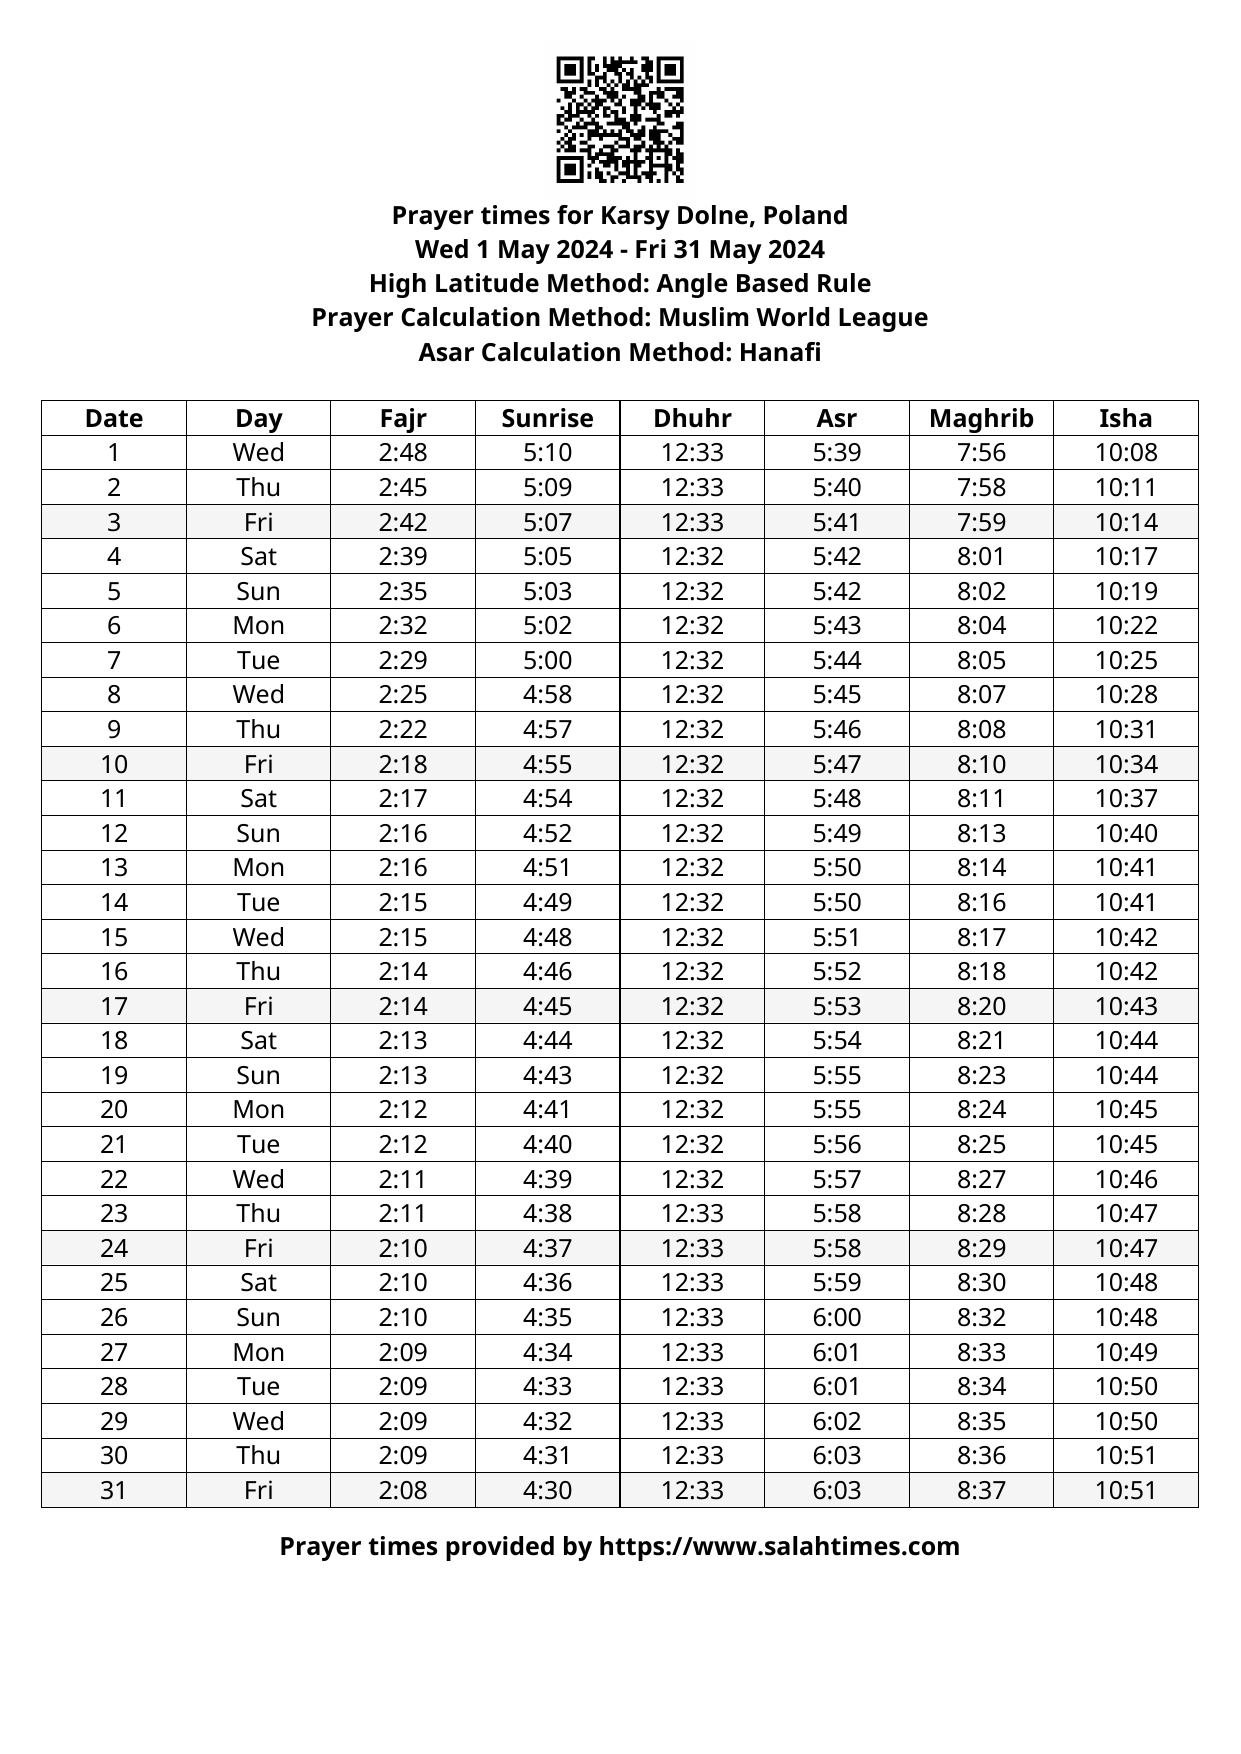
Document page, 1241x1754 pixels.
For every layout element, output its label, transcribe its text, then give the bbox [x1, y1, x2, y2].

table_header Dhuhr [621, 401, 764, 434]
table_cell 12:32 [621, 1127, 764, 1161]
table_cell 2:09 [331, 1369, 475, 1403]
table_cell 5:55 [765, 1093, 909, 1126]
table_cell 10:41 [1054, 885, 1198, 919]
table_cell 5:03 [476, 574, 619, 607]
table_cell 10:50 [1054, 1369, 1198, 1403]
table_cell 8:30 [910, 1266, 1053, 1299]
table_cell 10:51 [1054, 1473, 1198, 1507]
table_cell 5:58 [765, 1196, 909, 1230]
table_cell 2:39 [331, 539, 475, 573]
text Prayer times for Karsy Dolne, Poland [42, 198, 1198, 232]
table_cell 12:32 [621, 954, 764, 988]
table_cell 2:22 [331, 712, 475, 746]
table_cell 10:37 [1054, 781, 1198, 815]
table_cell 4:38 [476, 1196, 619, 1230]
table_cell 4:48 [476, 920, 619, 953]
table_cell 7:56 [910, 436, 1053, 469]
table_cell 10:34 [1054, 747, 1198, 780]
table_header Sunrise [476, 401, 619, 434]
table_cell 2:13 [331, 1058, 475, 1092]
table_cell 13 [42, 851, 186, 884]
table_cell Thu [187, 1196, 330, 1230]
table_cell 2:29 [331, 643, 475, 677]
table_cell 2:10 [331, 1300, 475, 1334]
table_cell 6 [42, 609, 186, 642]
table_cell 8:36 [910, 1439, 1053, 1472]
table_cell 4:39 [476, 1162, 619, 1195]
table_cell 9 [42, 712, 186, 746]
table_cell 27 [42, 1335, 186, 1368]
table_cell 4:31 [476, 1439, 619, 1472]
table_cell 2:13 [331, 1024, 475, 1057]
table_cell 29 [42, 1404, 186, 1437]
table_cell 5:48 [765, 781, 909, 815]
table_header Day [187, 401, 330, 434]
table_cell 8 [42, 678, 186, 711]
table_cell 8:25 [910, 1127, 1053, 1161]
table_cell 5:40 [765, 470, 909, 504]
table_cell Sun [187, 816, 330, 849]
table_cell 16 [42, 954, 186, 988]
table_cell 4:52 [476, 816, 619, 849]
table_cell Fri [187, 1473, 330, 1507]
table_cell 5:07 [476, 505, 619, 538]
table_cell 10:11 [1054, 470, 1198, 504]
table_cell 2 [42, 470, 186, 504]
table_cell 6:03 [765, 1439, 909, 1472]
table_cell 2:09 [331, 1335, 475, 1368]
table_cell 4:55 [476, 747, 619, 780]
table_cell 2:09 [331, 1404, 475, 1437]
table_cell 2:11 [331, 1162, 475, 1195]
table_cell 10:45 [1054, 1093, 1198, 1126]
table_cell 4 [42, 539, 186, 573]
table_cell 10:40 [1054, 816, 1198, 849]
table_cell 12:32 [621, 609, 764, 642]
table_cell 12:33 [621, 1335, 764, 1368]
table_cell 2:32 [331, 609, 475, 642]
table_cell 2:16 [331, 816, 475, 849]
table_cell 2:11 [331, 1196, 475, 1230]
table_cell 12:33 [621, 505, 764, 538]
table_cell 8:08 [910, 712, 1053, 746]
table_cell 5:52 [765, 954, 909, 988]
table_cell 5:54 [765, 1024, 909, 1057]
table_cell 12:32 [621, 989, 764, 1022]
table_cell 5:55 [765, 1058, 909, 1092]
table_cell 26 [42, 1300, 186, 1334]
table_cell 8:04 [910, 609, 1053, 642]
table_cell 10:42 [1054, 954, 1198, 988]
table_cell 10:50 [1054, 1404, 1198, 1437]
table_cell 2:14 [331, 989, 475, 1022]
table_cell 4:43 [476, 1058, 619, 1092]
table_cell 10:47 [1054, 1231, 1198, 1264]
table_cell 12:32 [621, 747, 764, 780]
table_header Fajr [331, 401, 475, 434]
table_cell 8:27 [910, 1162, 1053, 1195]
table_cell 4:44 [476, 1024, 619, 1057]
table_cell 8:16 [910, 885, 1053, 919]
table_cell Tue [187, 1127, 330, 1161]
table_cell 5:05 [476, 539, 619, 573]
table_cell 25 [42, 1266, 186, 1299]
table_cell 8:14 [910, 851, 1053, 884]
table_cell 12:33 [621, 1266, 764, 1299]
table_cell 18 [42, 1024, 186, 1057]
table_cell 22 [42, 1162, 186, 1195]
table_cell 24 [42, 1231, 186, 1264]
table_cell 10:47 [1054, 1196, 1198, 1230]
table_cell 4:36 [476, 1266, 619, 1299]
table_cell 5:57 [765, 1162, 909, 1195]
table_header Asr [765, 401, 909, 434]
table_cell 10:31 [1054, 712, 1198, 746]
table_cell 8:34 [910, 1369, 1053, 1403]
table_cell 5:45 [765, 678, 909, 711]
table_cell 12:33 [621, 1196, 764, 1230]
table_cell 12:33 [621, 1369, 764, 1403]
table_cell Fri [187, 505, 330, 538]
table_cell 5 [42, 574, 186, 607]
table_cell Sat [187, 781, 330, 815]
table_cell 4:58 [476, 678, 619, 711]
table_cell 2:42 [331, 505, 475, 538]
table_cell 12:32 [621, 781, 764, 815]
table_cell 8:01 [910, 539, 1053, 573]
table_cell Mon [187, 851, 330, 884]
table_cell 4:46 [476, 954, 619, 988]
table_cell 12:32 [621, 1162, 764, 1195]
table_cell 7:58 [910, 470, 1053, 504]
table_cell 8:02 [910, 574, 1053, 607]
table_cell 8:23 [910, 1058, 1053, 1092]
table_cell 2:45 [331, 470, 475, 504]
table_cell 8:13 [910, 816, 1053, 849]
table_cell 6:03 [765, 1473, 909, 1507]
table_cell 5:51 [765, 920, 909, 953]
table_cell 10:42 [1054, 920, 1198, 953]
text High Latitude Method: Angle Based Rule [42, 266, 1198, 300]
table_cell 10:17 [1054, 539, 1198, 573]
table_cell 10:48 [1054, 1266, 1198, 1299]
table_cell 17 [42, 989, 186, 1022]
picture [542, 41, 699, 198]
table_cell 10:44 [1054, 1058, 1198, 1092]
table_cell 4:37 [476, 1231, 619, 1264]
table_cell 10:46 [1054, 1162, 1198, 1195]
table_cell 12:33 [621, 1300, 764, 1334]
table_cell 8:10 [910, 747, 1053, 780]
table_cell 5:53 [765, 989, 909, 1022]
table_cell 12:32 [621, 643, 764, 677]
table_cell 2:17 [331, 781, 475, 815]
table_cell 12:33 [621, 436, 764, 469]
table_cell 10:14 [1054, 505, 1198, 538]
table_cell 4:33 [476, 1369, 619, 1403]
table_cell 2:12 [331, 1093, 475, 1126]
table_cell Thu [187, 712, 330, 746]
table_cell 28 [42, 1369, 186, 1403]
table_cell Wed [187, 1162, 330, 1195]
table_cell 10:25 [1054, 643, 1198, 677]
text Prayer times provided by https://www.salahtimes.com [42, 1528, 1198, 1563]
text Prayer Calculation Method: Muslim World League [42, 300, 1198, 334]
table_cell 6:01 [765, 1335, 909, 1368]
table_cell 4:35 [476, 1300, 619, 1334]
table_cell 12 [42, 816, 186, 849]
table_cell 12:32 [621, 712, 764, 746]
table_cell 12:32 [621, 1058, 764, 1092]
table_cell Thu [187, 1439, 330, 1472]
table_cell 5:39 [765, 436, 909, 469]
table_cell 2:25 [331, 678, 475, 711]
table_cell 12:32 [621, 920, 764, 953]
table_cell 5:43 [765, 609, 909, 642]
table_cell 10 [42, 747, 186, 780]
table_cell 12:33 [621, 1404, 764, 1437]
table_cell Tue [187, 885, 330, 919]
table_cell 12:32 [621, 885, 764, 919]
table_cell 12:33 [621, 1439, 764, 1472]
table_cell 10:48 [1054, 1300, 1198, 1334]
table_cell 4:34 [476, 1335, 619, 1368]
table_cell 21 [42, 1127, 186, 1161]
table_cell 5:47 [765, 747, 909, 780]
table_cell 10:45 [1054, 1127, 1198, 1161]
table_cell 8:29 [910, 1231, 1053, 1264]
table_cell 5:50 [765, 851, 909, 884]
table_cell 5:58 [765, 1231, 909, 1264]
table_cell Tue [187, 643, 330, 677]
table_cell 8:37 [910, 1473, 1053, 1507]
table_cell 8:17 [910, 920, 1053, 953]
table_cell 5:56 [765, 1127, 909, 1161]
text Wed 1 May 2024 - Fri 31 May 2024 [42, 232, 1198, 266]
table_cell 5:10 [476, 436, 619, 469]
table_cell Fri [187, 1231, 330, 1264]
table_cell 5:02 [476, 609, 619, 642]
table_cell 6:01 [765, 1369, 909, 1403]
table_cell 4:49 [476, 885, 619, 919]
table_cell 4:30 [476, 1473, 619, 1507]
table_cell 2:15 [331, 885, 475, 919]
table_cell 2:09 [331, 1439, 475, 1472]
table_cell 12:32 [621, 539, 764, 573]
table_cell 8:28 [910, 1196, 1053, 1230]
table_cell 7:59 [910, 505, 1053, 538]
table_cell Sun [187, 1300, 330, 1334]
table_cell 5:49 [765, 816, 909, 849]
table_cell Wed [187, 678, 330, 711]
table_cell 4:57 [476, 712, 619, 746]
table_header Maghrib [910, 401, 1053, 434]
table_cell Sat [187, 1024, 330, 1057]
table_cell 12:33 [621, 1473, 764, 1507]
table_cell 8:33 [910, 1335, 1053, 1368]
table_cell 4:54 [476, 781, 619, 815]
table_cell 2:18 [331, 747, 475, 780]
table_cell 5:46 [765, 712, 909, 746]
table_cell 2:10 [331, 1231, 475, 1264]
table_cell 1 [42, 436, 186, 469]
table_cell 10:51 [1054, 1439, 1198, 1472]
table_cell 4:45 [476, 989, 619, 1022]
table_cell Sat [187, 539, 330, 573]
table_cell 12:32 [621, 1093, 764, 1126]
table_cell 8:11 [910, 781, 1053, 815]
table_cell Fri [187, 747, 330, 780]
table_cell 8:24 [910, 1093, 1053, 1126]
table_cell 4:41 [476, 1093, 619, 1126]
table_cell 4:32 [476, 1404, 619, 1437]
table_cell 2:35 [331, 574, 475, 607]
table_cell 5:59 [765, 1266, 909, 1299]
table_cell 8:18 [910, 954, 1053, 988]
table_cell 10:41 [1054, 851, 1198, 884]
table_cell 6:00 [765, 1300, 909, 1334]
table_cell 10:44 [1054, 1024, 1198, 1057]
table_cell 4:40 [476, 1127, 619, 1161]
table_cell 8:05 [910, 643, 1053, 677]
table_cell 15 [42, 920, 186, 953]
table_cell Fri [187, 989, 330, 1022]
table_cell 2:15 [331, 920, 475, 953]
table_cell Wed [187, 920, 330, 953]
table_cell 8:35 [910, 1404, 1053, 1437]
table_cell 10:49 [1054, 1335, 1198, 1368]
table_header Date [42, 401, 186, 434]
table_cell 5:42 [765, 574, 909, 607]
table_cell 12:33 [621, 1231, 764, 1264]
table_cell 10:28 [1054, 678, 1198, 711]
table_cell 6:02 [765, 1404, 909, 1437]
table_cell 5:42 [765, 539, 909, 573]
table_cell 11 [42, 781, 186, 815]
table_cell 10:08 [1054, 436, 1198, 469]
table_cell 4:51 [476, 851, 619, 884]
table_cell 30 [42, 1439, 186, 1472]
table_cell 8:20 [910, 989, 1053, 1022]
table_cell Wed [187, 1404, 330, 1437]
table_cell 5:50 [765, 885, 909, 919]
table_cell 2:08 [331, 1473, 475, 1507]
table_cell 5:09 [476, 470, 619, 504]
table_cell 5:00 [476, 643, 619, 677]
table_cell 2:48 [331, 436, 475, 469]
table_cell Sun [187, 1058, 330, 1092]
table_cell Thu [187, 954, 330, 988]
table_cell 5:44 [765, 643, 909, 677]
table_cell 12:33 [621, 470, 764, 504]
table_cell Sun [187, 574, 330, 607]
table_cell 12:32 [621, 574, 764, 607]
table_cell 10:19 [1054, 574, 1198, 607]
table_cell 2:16 [331, 851, 475, 884]
table_cell Mon [187, 1093, 330, 1126]
table_cell 14 [42, 885, 186, 919]
table_cell 2:14 [331, 954, 475, 988]
table_cell 8:07 [910, 678, 1053, 711]
table_header Isha [1054, 401, 1198, 434]
table_cell 7 [42, 643, 186, 677]
table_cell Thu [187, 470, 330, 504]
table_cell 12:32 [621, 678, 764, 711]
table_cell 12:32 [621, 816, 764, 849]
table_cell Mon [187, 609, 330, 642]
table_cell 19 [42, 1058, 186, 1092]
table_cell 23 [42, 1196, 186, 1230]
text Asar Calculation Method: Hanafi [42, 334, 1198, 368]
table_cell 5:41 [765, 505, 909, 538]
table_cell 8:21 [910, 1024, 1053, 1057]
table_cell 20 [42, 1093, 186, 1126]
table_cell 12:32 [621, 1024, 764, 1057]
table_cell 10:22 [1054, 609, 1198, 642]
table_cell 31 [42, 1473, 186, 1507]
table_cell Mon [187, 1335, 330, 1368]
table_cell 12:32 [621, 851, 764, 884]
table_cell Tue [187, 1369, 330, 1403]
table_cell 2:12 [331, 1127, 475, 1161]
table_cell Sat [187, 1266, 330, 1299]
table_cell Wed [187, 436, 330, 469]
table_cell 10:43 [1054, 989, 1198, 1022]
table_cell 8:32 [910, 1300, 1053, 1334]
table_cell 2:10 [331, 1266, 475, 1299]
table_cell 3 [42, 505, 186, 538]
